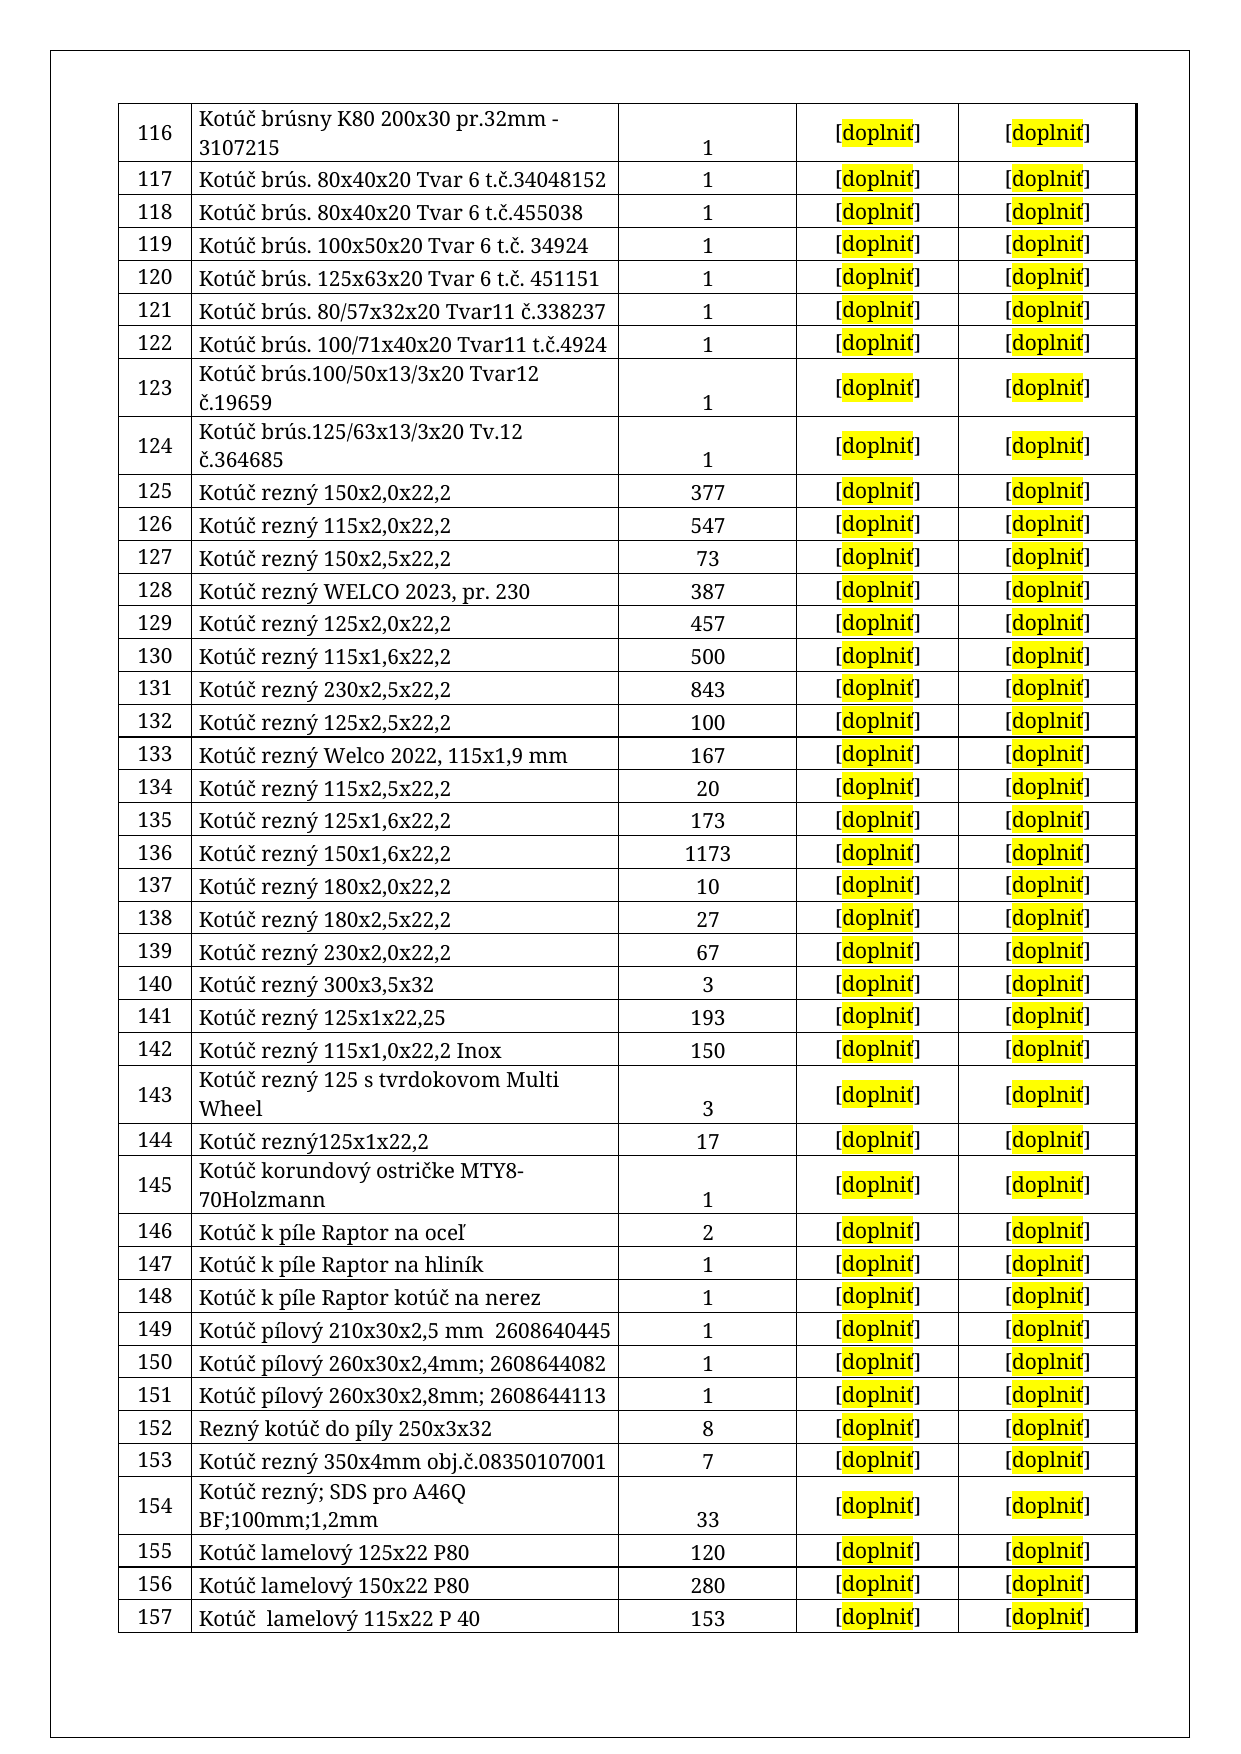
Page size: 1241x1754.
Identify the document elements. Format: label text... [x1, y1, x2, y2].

table_cell [doplniť] [959, 1214, 1135, 1246]
table_cell 8 [619, 1411, 796, 1443]
table_cell Kotúč brús. 80/57x32x20 Tvar11 č.338237 [192, 294, 618, 325]
table_cell 3 [619, 1066, 796, 1122]
table_cell [doplniť] [959, 417, 1135, 474]
table_cell [doplniť] [959, 1411, 1135, 1443]
table_cell 129 [119, 606, 191, 638]
table_cell 1 [619, 1247, 796, 1279]
table_cell 134 [119, 770, 191, 802]
table_cell Kotúč rezný Welco 2022, 115x1,9 mm [192, 738, 618, 769]
table_cell 1 [619, 359, 796, 416]
table_cell [doplniť] [797, 294, 958, 325]
table_cell 1 [619, 1156, 796, 1213]
table_cell 123 [119, 359, 191, 416]
table_cell [doplniť] [959, 228, 1135, 260]
table_cell 117 [119, 162, 191, 194]
table_cell [doplniť] [797, 1124, 958, 1155]
table_cell [doplniť] [797, 1600, 958, 1632]
table_cell [doplniť] [959, 1280, 1135, 1312]
table_cell Kotúč brús. 100/71x40x20 Tvar11 t.č.4924 [192, 326, 618, 358]
table_cell Kotúč pílový 210x30x2,5 mm 2608640445 [192, 1313, 618, 1344]
table_cell 843 [619, 672, 796, 704]
table_cell 1 [619, 1378, 796, 1410]
table_cell [doplniť] [959, 770, 1135, 802]
table_cell [doplniť] [959, 1346, 1135, 1377]
table_cell Kotúč rezný125x1x22,2 [192, 1124, 618, 1155]
table_cell [doplniť] [797, 1378, 958, 1410]
table_cell Kotúč rezný 150x2,5x22,2 [192, 541, 618, 572]
table_cell [doplniť] [797, 1535, 958, 1566]
table_cell Kotúč rezný 150x2,0x22,2 [192, 475, 618, 507]
table_cell Kotúč rezný 115x2,5x22,2 [192, 770, 618, 802]
table_cell Kotúč lamelový 150x22 P80 [192, 1568, 618, 1599]
table_cell [doplniť] [959, 869, 1135, 901]
table_cell [doplniť] [797, 417, 958, 474]
table_cell Kotúč rezný 115x1,0x22,2 Inox [192, 1033, 618, 1064]
table_cell [doplniť] [797, 1033, 958, 1064]
table_cell 1 [619, 228, 796, 260]
table_cell [doplniť] [959, 639, 1135, 671]
table_cell 547 [619, 508, 796, 539]
table_cell 136 [119, 836, 191, 868]
table_cell Kotúč rezný 115x1,6x22,2 [192, 639, 618, 671]
table_cell 1 [619, 294, 796, 325]
table_cell 148 [119, 1280, 191, 1312]
table_cell Kotúč rezný 150x1,6x22,2 [192, 836, 618, 868]
table_cell 1 [619, 162, 796, 194]
table_cell Kotúč rezný 125x1x22,25 [192, 1000, 618, 1032]
table_cell 1 [619, 326, 796, 358]
table_cell [doplniť] [959, 1247, 1135, 1279]
table_cell [doplniť] [797, 967, 958, 999]
table_cell Kotúč k píle Raptor kotúč na nerez [192, 1280, 618, 1312]
table_cell 33 [619, 1477, 796, 1534]
table_cell [doplniť] [797, 1066, 958, 1122]
table_cell 137 [119, 869, 191, 901]
table_cell Kotúč brús. 80x40x20 Tvar 6 t.č.34048152 [192, 162, 618, 194]
table_cell 119 [119, 228, 191, 260]
table_cell 27 [619, 902, 796, 933]
table_cell [doplniť] [797, 1444, 958, 1476]
table_cell [doplniť] [959, 606, 1135, 638]
table_cell [doplniť] [797, 902, 958, 933]
table_cell [doplniť] [959, 1568, 1135, 1599]
table_cell [doplniť] [959, 738, 1135, 769]
table_cell 7 [619, 1444, 796, 1476]
table_cell Kotúč rezný; SDS pro A46Q BF;100mm;1,2mm [192, 1477, 618, 1534]
table_cell Kotúč rezný 180x2,5x22,2 [192, 902, 618, 933]
table_cell [doplniť] [797, 228, 958, 260]
table_cell [doplniť] [959, 1477, 1135, 1534]
table_cell Kotúč brús. 80x40x20 Tvar 6 t.č.455038 [192, 195, 618, 227]
table_cell 144 [119, 1124, 191, 1155]
table_cell [doplniť] [797, 359, 958, 416]
table_cell 1 [619, 195, 796, 227]
table_cell Kotúč brús. 100x50x20 Tvar 6 t.č. 34924 [192, 228, 618, 260]
table_cell [doplniť] [959, 1156, 1135, 1213]
table_cell [doplniť] [959, 1313, 1135, 1344]
table_cell 280 [619, 1568, 796, 1599]
table_cell [doplniť] [959, 1600, 1135, 1632]
table_cell Kotúč brús.125/63x13/3x20 Tv.12 č.364685 [192, 417, 618, 474]
table_cell 100 [619, 705, 796, 736]
table_cell [doplniť] [959, 1000, 1135, 1032]
table_cell [doplniť] [797, 162, 958, 194]
table_cell Kotúč rezný 125x1,6x22,2 [192, 803, 618, 835]
table_cell Kotúč rezný 125 s tvrdokovom Multi Wheel [192, 1066, 618, 1122]
table_cell 141 [119, 1000, 191, 1032]
table_cell 146 [119, 1214, 191, 1246]
table_cell [doplniť] [797, 195, 958, 227]
table_cell [doplniť] [797, 1411, 958, 1443]
table_cell [doplniť] [797, 1313, 958, 1344]
table_cell 120 [619, 1535, 796, 1566]
table_cell 121 [119, 294, 191, 325]
table_cell 147 [119, 1247, 191, 1279]
table_cell Kotúč rezný 350x4mm obj.č.08350107001 [192, 1444, 618, 1476]
table_cell Kotúč rezný 180x2,0x22,2 [192, 869, 618, 901]
table_cell [doplniť] [797, 1000, 958, 1032]
table_cell Kotúč brús. 125x63x20 Tvar 6 t.č. 451151 [192, 261, 618, 292]
table_cell 154 [119, 1477, 191, 1534]
table_cell [doplniť] [797, 1568, 958, 1599]
table_cell Kotúč pílový 260x30x2,4mm; 2608644082 [192, 1346, 618, 1377]
table_cell [doplniť] [797, 1280, 958, 1312]
table_cell [doplniť] [797, 104, 958, 161]
table_cell [doplniť] [797, 770, 958, 802]
table_cell 387 [619, 574, 796, 605]
table_cell 155 [119, 1535, 191, 1566]
table_cell Kotúč rezný 230x2,0x22,2 [192, 934, 618, 966]
table_cell [doplniť] [797, 738, 958, 769]
table_cell [doplniť] [797, 1156, 958, 1213]
table_cell [doplniť] [797, 803, 958, 835]
table_cell 150 [119, 1346, 191, 1377]
table_cell 17 [619, 1124, 796, 1155]
table_cell Kotúč k píle Raptor na hliník [192, 1247, 618, 1279]
table_cell 153 [119, 1444, 191, 1476]
table_cell 73 [619, 541, 796, 572]
table_cell [doplniť] [959, 967, 1135, 999]
table_cell 124 [119, 417, 191, 474]
table_cell 126 [119, 508, 191, 539]
table_cell [doplniť] [797, 639, 958, 671]
table_cell [doplniť] [959, 1444, 1135, 1476]
table_cell [doplniť] [959, 902, 1135, 933]
table_cell Kotúč korundový ostričke MTY8-70Holzmann [192, 1156, 618, 1213]
table_cell Kotúč pílový 260x30x2,8mm; 2608644113 [192, 1378, 618, 1410]
table_cell 135 [119, 803, 191, 835]
table_cell [doplniť] [797, 1247, 958, 1279]
table_cell [doplniť] [797, 1346, 958, 1377]
table_cell [doplniť] [959, 195, 1135, 227]
table_cell 139 [119, 934, 191, 966]
table_cell [doplniť] [797, 326, 958, 358]
table_cell Rezný kotúč do píly 250x3x32 [192, 1411, 618, 1443]
table_cell [doplniť] [959, 1124, 1135, 1155]
table_cell [doplniť] [959, 672, 1135, 704]
table_cell [doplniť] [959, 934, 1135, 966]
table_cell [doplniť] [959, 294, 1135, 325]
table_cell [doplniť] [959, 836, 1135, 868]
table_cell 67 [619, 934, 796, 966]
table_cell 143 [119, 1066, 191, 1122]
table_cell Kotúč rezný 230x2,5x22,2 [192, 672, 618, 704]
table_cell [doplniť] [797, 261, 958, 292]
table_cell 2 [619, 1214, 796, 1246]
table_cell 149 [119, 1313, 191, 1344]
table_cell [doplniť] [797, 705, 958, 736]
table_cell 150 [619, 1033, 796, 1064]
table_cell 1 [619, 261, 796, 292]
table_cell [doplniť] [959, 705, 1135, 736]
table_cell [doplniť] [959, 475, 1135, 507]
table_cell [doplniť] [959, 261, 1135, 292]
table_cell [doplniť] [797, 475, 958, 507]
table_cell [doplniť] [797, 606, 958, 638]
table_cell 20 [619, 770, 796, 802]
table_cell 1 [619, 1280, 796, 1312]
table_cell 128 [119, 574, 191, 605]
table_cell [doplniť] [959, 359, 1135, 416]
table_cell 120 [119, 261, 191, 292]
table_cell 1 [619, 1313, 796, 1344]
table_cell Kotúč lamelový 125x22 P80 [192, 1535, 618, 1566]
table_cell 167 [619, 738, 796, 769]
table_cell 377 [619, 475, 796, 507]
table_cell Kotúč rezný 115x2,0x22,2 [192, 508, 618, 539]
table_cell [doplniť] [797, 1214, 958, 1246]
table_cell 152 [119, 1411, 191, 1443]
table_cell [doplniť] [959, 1535, 1135, 1566]
table_cell Kotúč rezný 125x2,0x22,2 [192, 606, 618, 638]
table_cell Kotúč brúsny K80 200x30 pr.32mm -3107215 [192, 104, 618, 161]
table_cell [doplniť] [959, 508, 1135, 539]
table_cell [doplniť] [959, 541, 1135, 572]
table_cell 118 [119, 195, 191, 227]
table_cell [doplniť] [959, 1066, 1135, 1122]
table_cell 125 [119, 475, 191, 507]
table_cell 500 [619, 639, 796, 671]
table_cell 138 [119, 902, 191, 933]
table_cell 133 [119, 738, 191, 769]
table_cell 131 [119, 672, 191, 704]
table_cell Kotúč k píle Raptor na oceľ [192, 1214, 618, 1246]
table_cell [doplniť] [959, 1033, 1135, 1064]
table_cell [doplniť] [959, 803, 1135, 835]
table_cell [doplniť] [797, 934, 958, 966]
table_cell 457 [619, 606, 796, 638]
table_cell 173 [619, 803, 796, 835]
table_cell 157 [119, 1600, 191, 1632]
table_cell Kotúč rezný 125x2,5x22,2 [192, 705, 618, 736]
table_cell [doplniť] [797, 1477, 958, 1534]
table_cell 193 [619, 1000, 796, 1032]
table_cell 132 [119, 705, 191, 736]
table_cell 1 [619, 417, 796, 474]
table_cell Kotúč rezný WELCO 2023, pr. 230 [192, 574, 618, 605]
table_cell [doplniť] [959, 1378, 1135, 1410]
table_cell 1 [619, 1346, 796, 1377]
table_cell [doplniť] [959, 574, 1135, 605]
table_cell 116 [119, 104, 191, 161]
table_cell [doplniť] [797, 869, 958, 901]
table_cell 142 [119, 1033, 191, 1064]
table_cell Kotúč rezný 300x3,5x32 [192, 967, 618, 999]
table_cell [doplniť] [797, 508, 958, 539]
table_cell [doplniť] [959, 162, 1135, 194]
table_cell 3 [619, 967, 796, 999]
table_cell [doplniť] [959, 326, 1135, 358]
table_cell 130 [119, 639, 191, 671]
table_cell 151 [119, 1378, 191, 1410]
table_cell 1173 [619, 836, 796, 868]
table_cell 153 [619, 1600, 796, 1632]
table_cell [doplniť] [797, 541, 958, 572]
table_cell 1 [619, 104, 796, 161]
table_cell Kotúč lamelový 115x22 P 40 [192, 1600, 618, 1632]
table_cell 145 [119, 1156, 191, 1213]
table_cell [doplniť] [797, 574, 958, 605]
table_cell 127 [119, 541, 191, 572]
table_cell 10 [619, 869, 796, 901]
table_cell [doplniť] [797, 672, 958, 704]
table_cell 156 [119, 1568, 191, 1599]
table_cell 122 [119, 326, 191, 358]
table_cell 140 [119, 967, 191, 999]
table_cell Kotúč brús.100/50x13/3x20 Tvar12 č.19659 [192, 359, 618, 416]
table_cell [doplniť] [959, 104, 1135, 161]
table_cell [doplniť] [797, 836, 958, 868]
